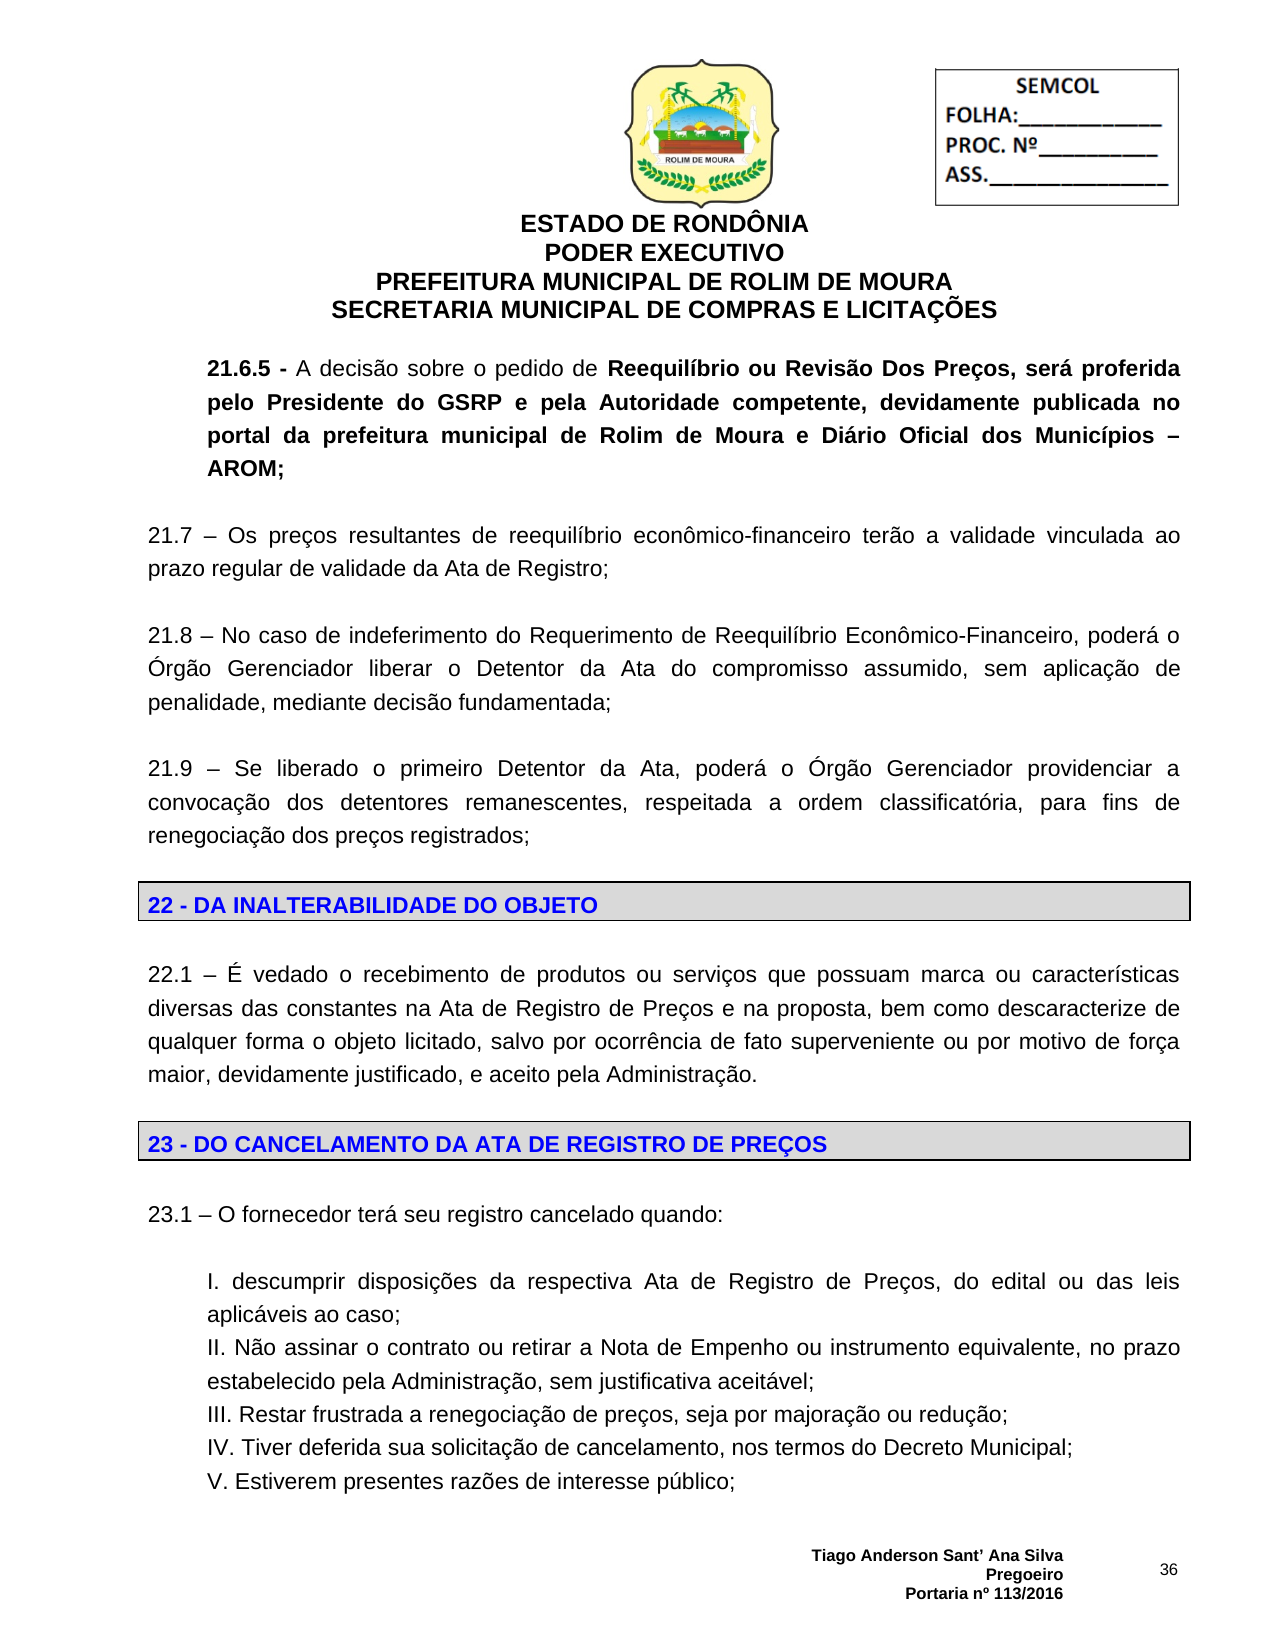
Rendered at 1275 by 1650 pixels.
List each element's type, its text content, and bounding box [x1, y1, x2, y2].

text 21.7 – Os preços resultantes de reequilíbrio econômico-financeiro terão a validade vinculada ao prazo regular de validade da Ata de Registro; [148, 515, 1181, 581]
text V. Estiverem presentes razões de interesse público; [207, 1461, 1181, 1494]
text 23.1 – O fornecedor terá seu registro cancelado quando: [148, 1194, 1181, 1227]
text IV. Tiver deferida sua solicitação de cancelamento, nos termos do Decreto Municipal; [207, 1427, 1181, 1461]
text 21.8 – No caso de indeferimento do Requerimento de Reequilíbrio Econômico-Financeiro, poderá o Órgão Gerenciador liberar o Detentor da Ata do compromisso assumido, sem aplicação de penalidade, mediante decisão fundamentada; [148, 615, 1181, 715]
text II. Não assinar o contrato ou retirar a Nota de Empenho ou instrumento equivalente, no prazo estabelecido pela Administração, sem justificativa aceitável; [207, 1327, 1181, 1394]
text 23 - DO CANCELAMENTO DA ATA DE REGISTRO DE PREÇOS [139, 1122, 1189, 1159]
text 22 - DA INALTERABILIDADE DO OBJETO [139, 883, 1189, 920]
text III. Restar frustrada a renegociação de preços, seja por majoração ou redução; [207, 1394, 1181, 1427]
text I. descumprir disposições da respectiva Ata de Registro de Preços, do edital ou das leis aplicáveis ao caso; [207, 1261, 1181, 1327]
text 22.1 – É vedado o recebimento de produtos ou serviços que possuam marca ou características diversas das constantes na Ata de Registro de Preços e na proposta, bem como descaracterize de qualquer forma o objeto licitado, salvo por ocorrência de fato superveniente ou por motivo de força maior, devidamente justificado, e aceito pela Administração. [148, 954, 1181, 1088]
text 21.9 – Se liberado o primeiro Detentor da Ata, poderá o Órgão Gerenciador providenciar a convocação dos detentores remanescentes, respeitada a ordem classificatória, para fins de renegociação dos preços registrados; [148, 748, 1181, 848]
picture [623, 59, 780, 209]
text 21.6.5 - A decisão sobre o pedido de Reequilíbrio ou Revisão Dos Preços, será proferida pelo Presidente do GSRP e pela Autoridade competente, devidamente publicada no portal da prefeitura municipal de Rolim de Moura e Diário Oficial dos Municípios – AROM; [207, 348, 1181, 481]
